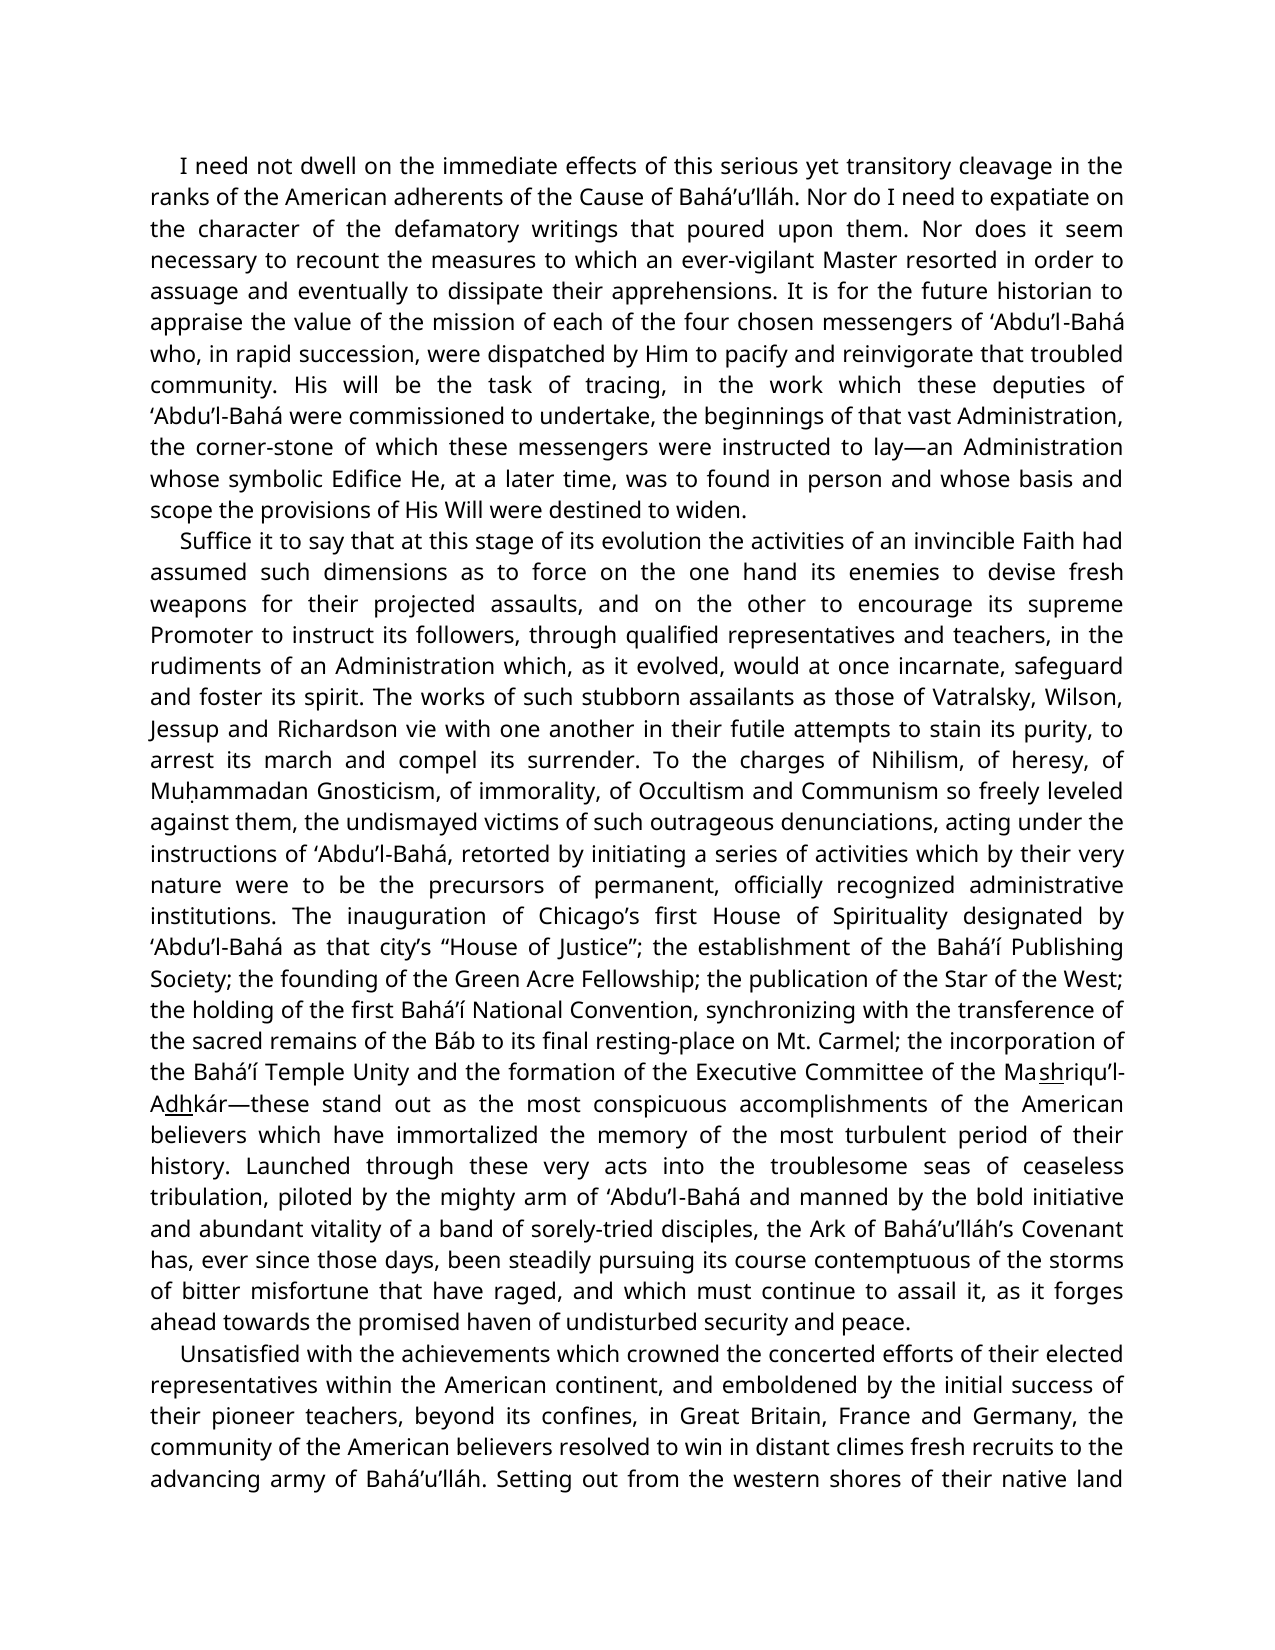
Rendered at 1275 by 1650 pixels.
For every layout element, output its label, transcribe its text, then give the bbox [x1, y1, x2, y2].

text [150, 1337, 1125, 1494]
text Suffice it to say that at this stage of its evolution the activities of an invincible Faith had assumed such dimensions as to force on the one hand its enemies to devise fresh weapons for their projected assaults, and on the other to encourage its supreme Promoter to instruct its followers, through qualified representatives and teachers, in the rudiments of an Administration which, as it evolved, would at once incarnate, safeguard and foster its spirit. The works of such stubborn assailants as those of Vatralsky, Wilson, Jessup and Richardson vie with one another in their futile attempts to stain its purity, to arrest its march and compel its surrender. To the charges of Nihilism, of heresy, of Muḥammadan Gnosticism, of immorality, of Occultism and Communism so freely leveled against them, the undismayed victims of such outrageous denunciations, acting under the instructions of ‘Abdu’l‑Bahá, retorted by initiating a series of activities which by their very nature were to be the precursors of permanent, officially recognized administrative institutions. The inauguration of Chicago’s first House of Spirituality designated by ‘Abdu’l‑Bahá as that city’s “House of Justice”; the establishment of the Bahá’í Publishing Society; the founding of the Green Acre Fellowship; the publication of the Star of the West; the holding of the first Bahá’í National Convention, synchronizing with the transference of the sacred remains of the Báb to its final resting-place on Mt. Carmel; the incorporation of the Bahá’í Temple Unity and the formation of the Executive Committee of the Mashriqu’l-Adhkár—these stand out as the most conspicuous accomplishments of the American believers which have immortalized the memory of the most turbulent period of their history. Launched through these very acts into the troublesome seas of ceaseless tribulation, piloted by the mighty arm of ‘Abdu’l‑Bahá and manned by the bold initiative and abundant vitality of a band of sorely-tried disciples, the Ark of Bahá’u’lláh’s Covenant has, ever since those days, been steadily pursuing its course contemptuous of the storms of bitter misfortune that have raged, and which must continue to assail it, as it forges ahead towards the promised haven of undisturbed security and peace. [150, 525, 1125, 1337]
text I need not dwell on the immediate effects of this serious yet transitory cleavage in the ranks of the American adherents of the Cause of Bahá’u’lláh. Nor do I need to expatiate on the character of the defamatory writings that poured upon them. Nor does it seem necessary to recount the measures to which an ever-vigilant Master resorted in order to assuage and eventually to dissipate their apprehensions. It is for the future historian to appraise the value of the mission of each of the four chosen messengers of ‘Abdu’l‑Bahá who, in rapid succession, were dispatched by Him to pacify and reinvigorate that troubled community. His will be the task of tracing, in the work which these deputies of ‘Abdu’l‑Bahá were commissioned to undertake, the beginnings of that vast Administration, the corner-stone of which these messengers were instructed to lay—an Administration whose symbolic Edifice He, at a later time, was to found in person and whose basis and scope the provisions of His Will were destined to widen. [150, 150, 1125, 525]
